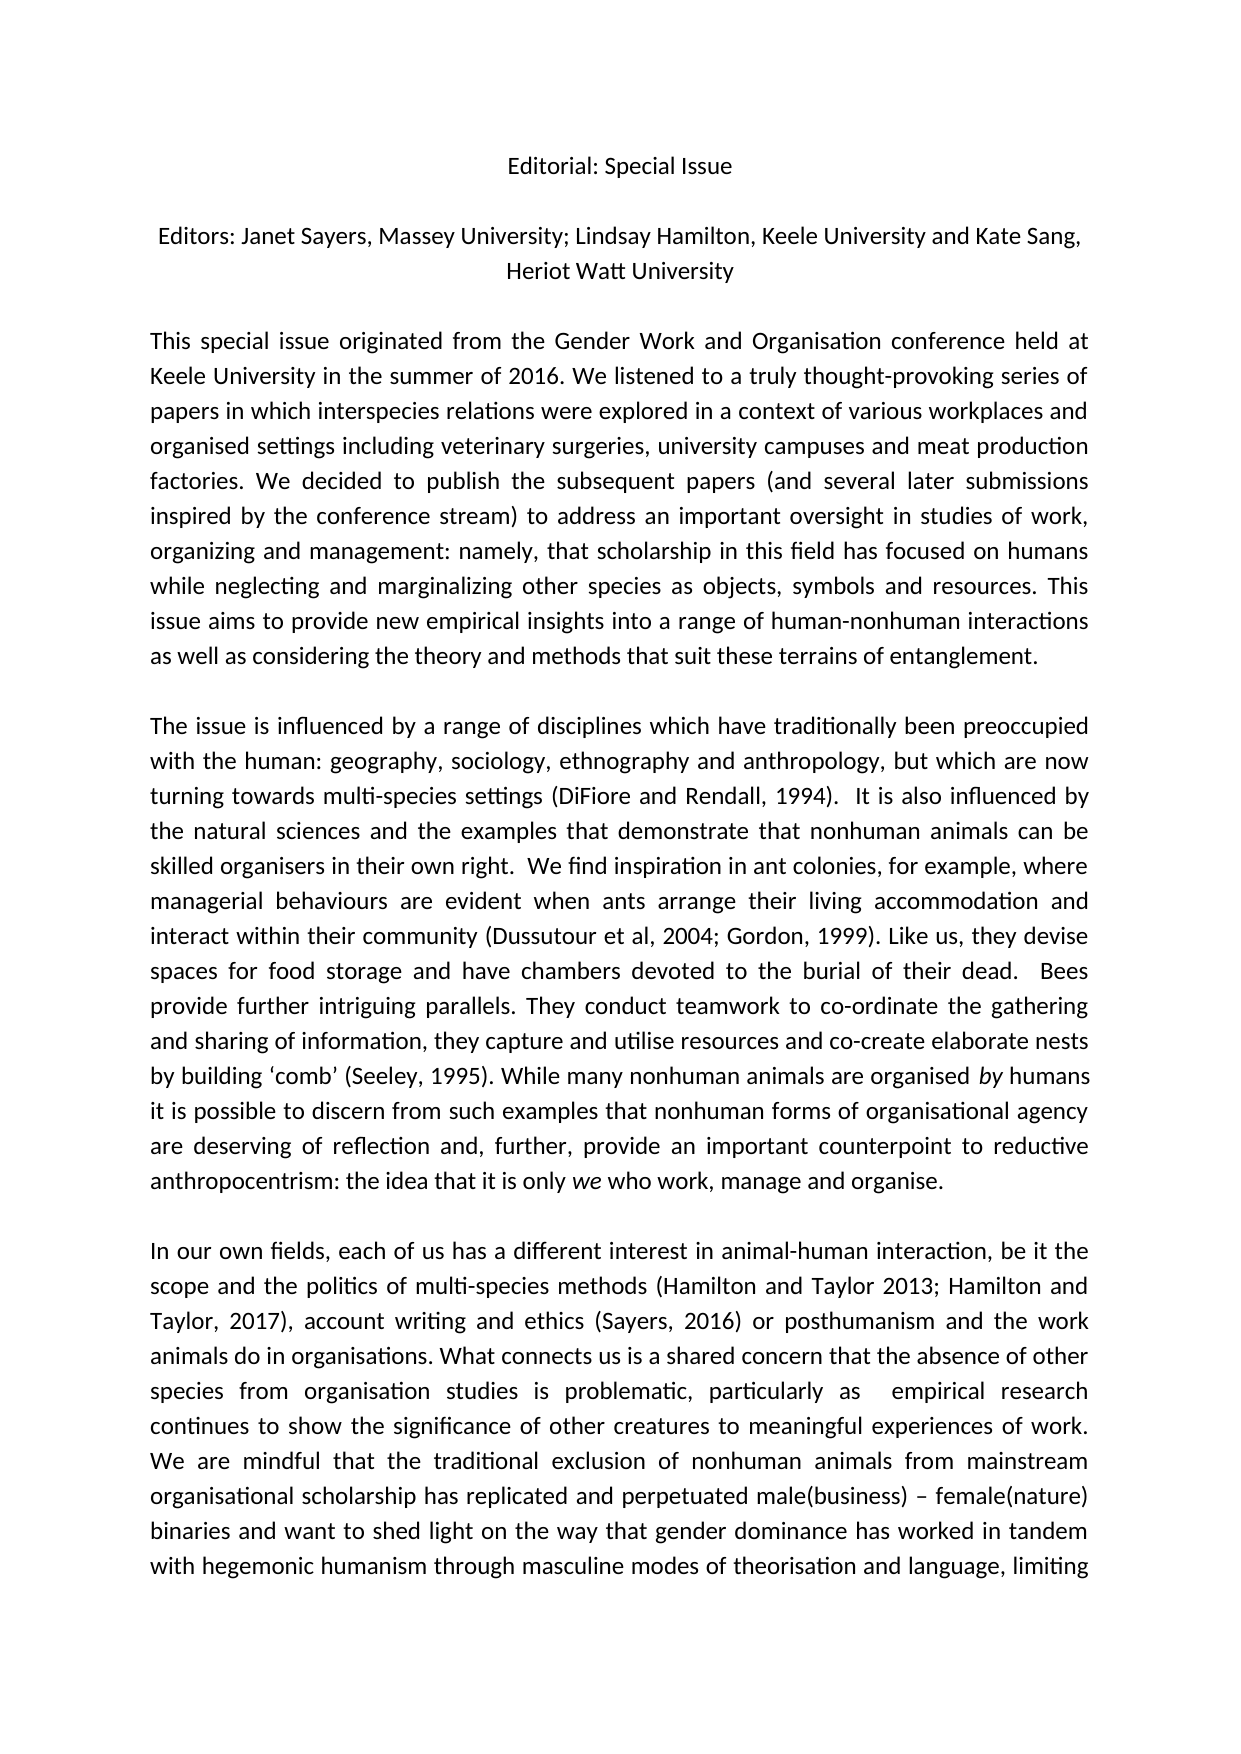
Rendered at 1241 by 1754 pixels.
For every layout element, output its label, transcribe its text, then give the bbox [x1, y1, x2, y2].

text The issue is influenced by a range of disciplines which have traditionally been preoccupied with the human: geography, sociology, ethnography and anthropology, but which are now turning towards multi-species settings (DiFiore and Rendall, 1994). It is also influenced by the natural sciences and the examples that demonstrate that nonhuman animals can be skilled organisers in their own right. We find inspiration in ant colonies, for example, where managerial behaviours are evident when ants arrange their living accommodation and interact within their community (Dussutour et al, 2004; Gordon, 1999). Like us, they devise spaces for food storage and have chambers devoted to the burial of their dead. Bees provide further intriguing parallels. They conduct teamwork to co-ordinate the gathering and sharing of information, they capture and utilise resources and co-create elaborate nests by building ‘comb’ (Seeley, 1995). While many nonhuman animals are organised by humans it is possible to discern from such examples that nonhuman forms of organisational agency are deserving of reflection and, further, provide an important counterpoint to reductive anthropocentrism: the idea that it is only we who work, manage and organise. [150, 710, 1090, 1196]
text Editors: Janet Sayers, Massey University; Lindsay Hamilton, Keele University and Kate Sang, Heriot Watt University [150, 220, 1090, 286]
text Editorial: Special Issue [150, 150, 1090, 181]
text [150, 1235, 1090, 1581]
text This special issue originated from the Gender Work and Organisation conference held at Keele University in the summer of 2016. We listened to a truly thought-provoking series of papers in which interspecies relations were explored in a context of various workplaces and organised settings including veterinary surgeries, university campuses and meat production factories. We decided to publish the subsequent papers (and several later submissions inspired by the conference stream) to address an important oversight in studies of work, organizing and management: namely, that scholarship in this field has focused on humans while neglecting and marginalizing other species as objects, symbols and resources. This issue aims to provide new empirical insights into a range of human-nonhuman interactions as well as considering the theory and methods that suit these terrains of entanglement. [150, 325, 1090, 671]
